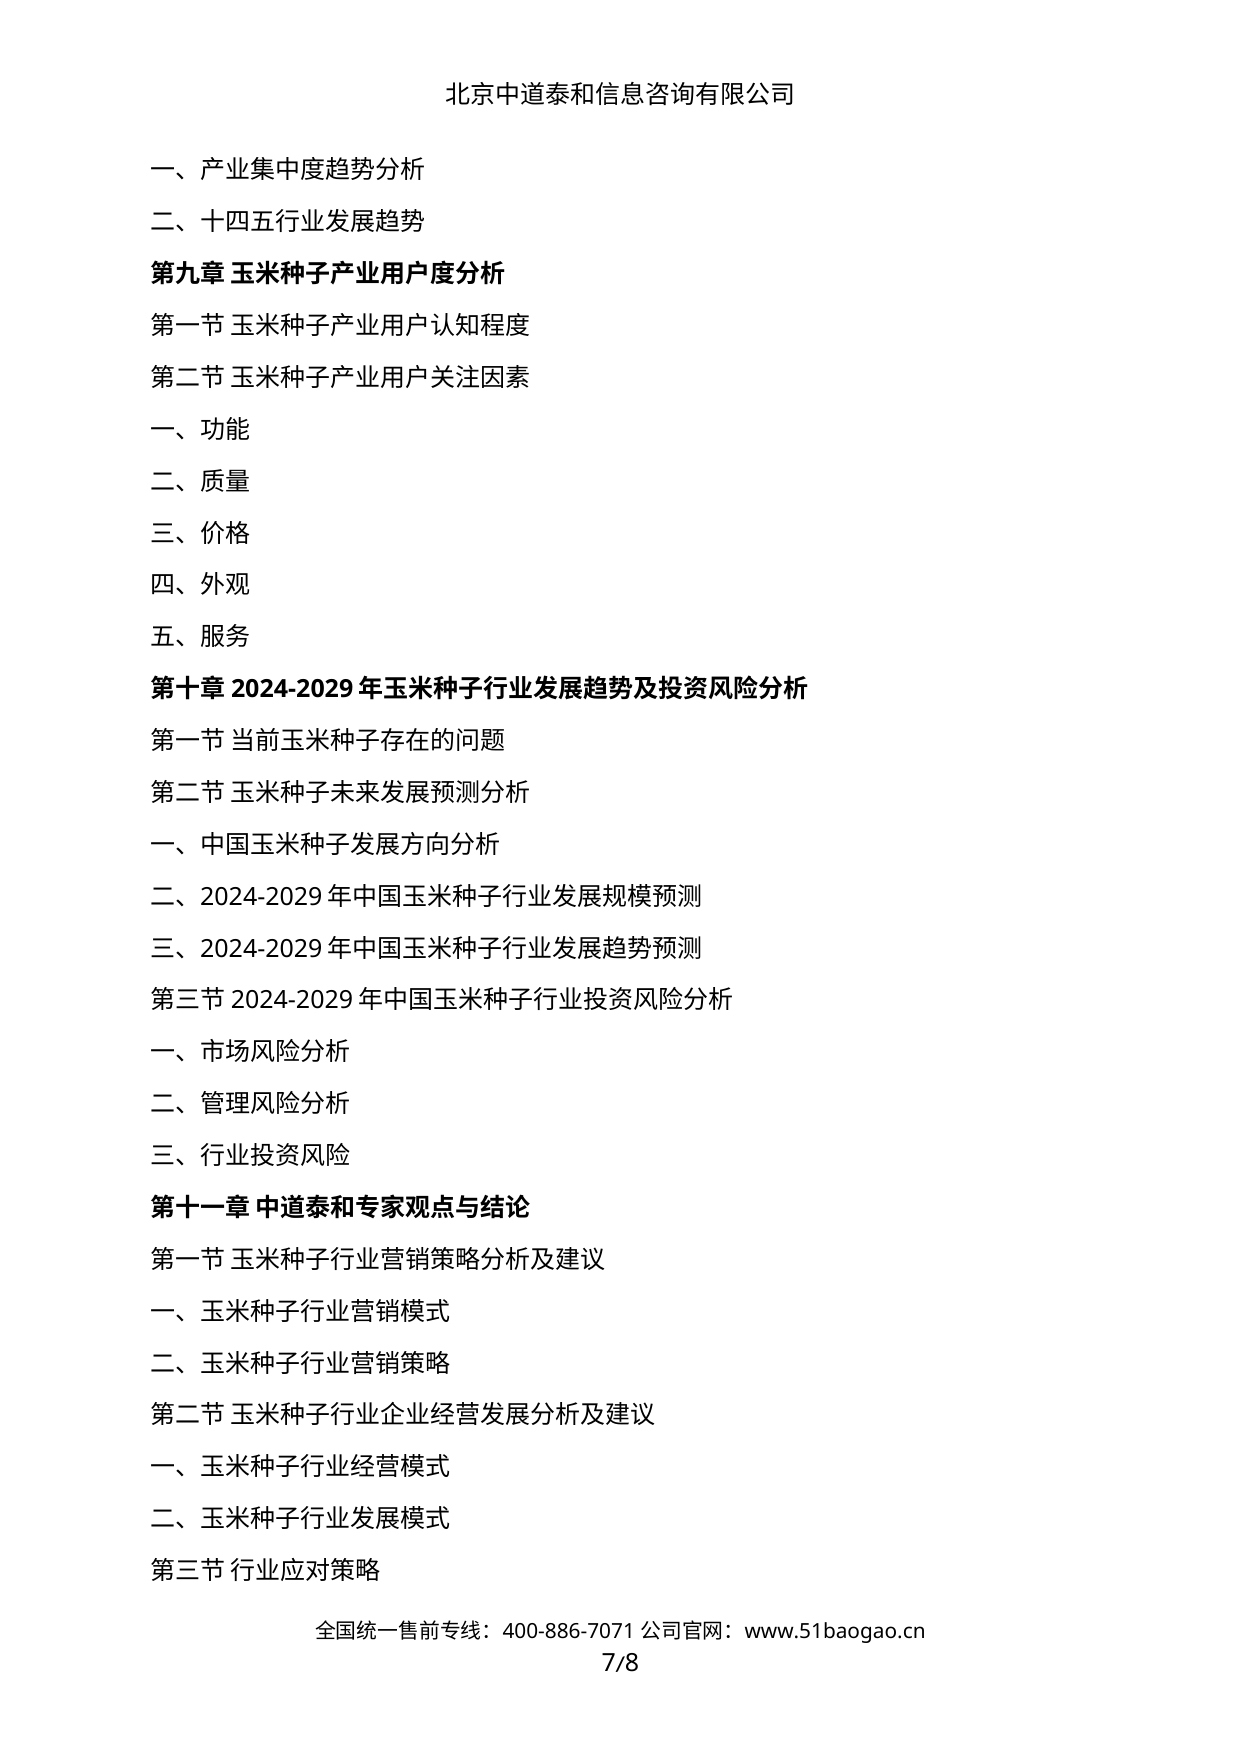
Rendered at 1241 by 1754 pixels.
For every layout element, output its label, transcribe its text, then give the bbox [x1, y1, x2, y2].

text 第三节 行业应对策略 [150, 1551, 1090, 1587]
text 第二节 玉米种子产业用户关注因素 [150, 357, 1090, 394]
text 第三节 2024-2029年中国玉米种子行业投资风险分析 [150, 980, 1090, 1016]
text 第一节 当前玉米种子存在的问题 [150, 721, 1090, 757]
text 一、市场风险分析 [150, 1032, 1090, 1068]
text 第十章 2024-2029年玉米种子行业发展趋势及投资风险分析 [150, 669, 1090, 705]
text 第一节 玉米种子产业用户认知程度 [150, 306, 1090, 342]
text 三、行业投资风险 [150, 1136, 1090, 1172]
text 一、中国玉米种子发展方向分析 [150, 824, 1090, 861]
text 三、价格 [150, 513, 1090, 549]
text 二、玉米种子行业发展模式 [150, 1499, 1090, 1535]
text 二、十四五行业发展趋势 [150, 202, 1090, 238]
text 三、2024-2029年中国玉米种子行业发展趋势预测 [150, 928, 1090, 964]
text 一、玉米种子行业经营模式 [150, 1447, 1090, 1483]
text 一、功能 [150, 409, 1090, 446]
text 一、玉米种子行业营销模式 [150, 1291, 1090, 1327]
text 第一节 玉米种子行业营销策略分析及建议 [150, 1239, 1090, 1276]
text 五、服务 [150, 617, 1090, 653]
text 二、质量 [150, 461, 1090, 497]
text 四、外观 [150, 565, 1090, 601]
text 二、管理风险分析 [150, 1084, 1090, 1120]
text 第九章 玉米种子产业用户度分析 [150, 254, 1090, 290]
text 二、2024-2029年中国玉米种子行业发展规模预测 [150, 876, 1090, 912]
text 第十一章 中道泰和专家观点与结论 [150, 1187, 1090, 1224]
text 第二节 玉米种子行业企业经营发展分析及建议 [150, 1395, 1090, 1431]
text 一、产业集中度趋势分析 [150, 150, 1090, 186]
text 二、玉米种子行业营销策略 [150, 1343, 1090, 1379]
text 第二节 玉米种子未来发展预测分析 [150, 772, 1090, 809]
